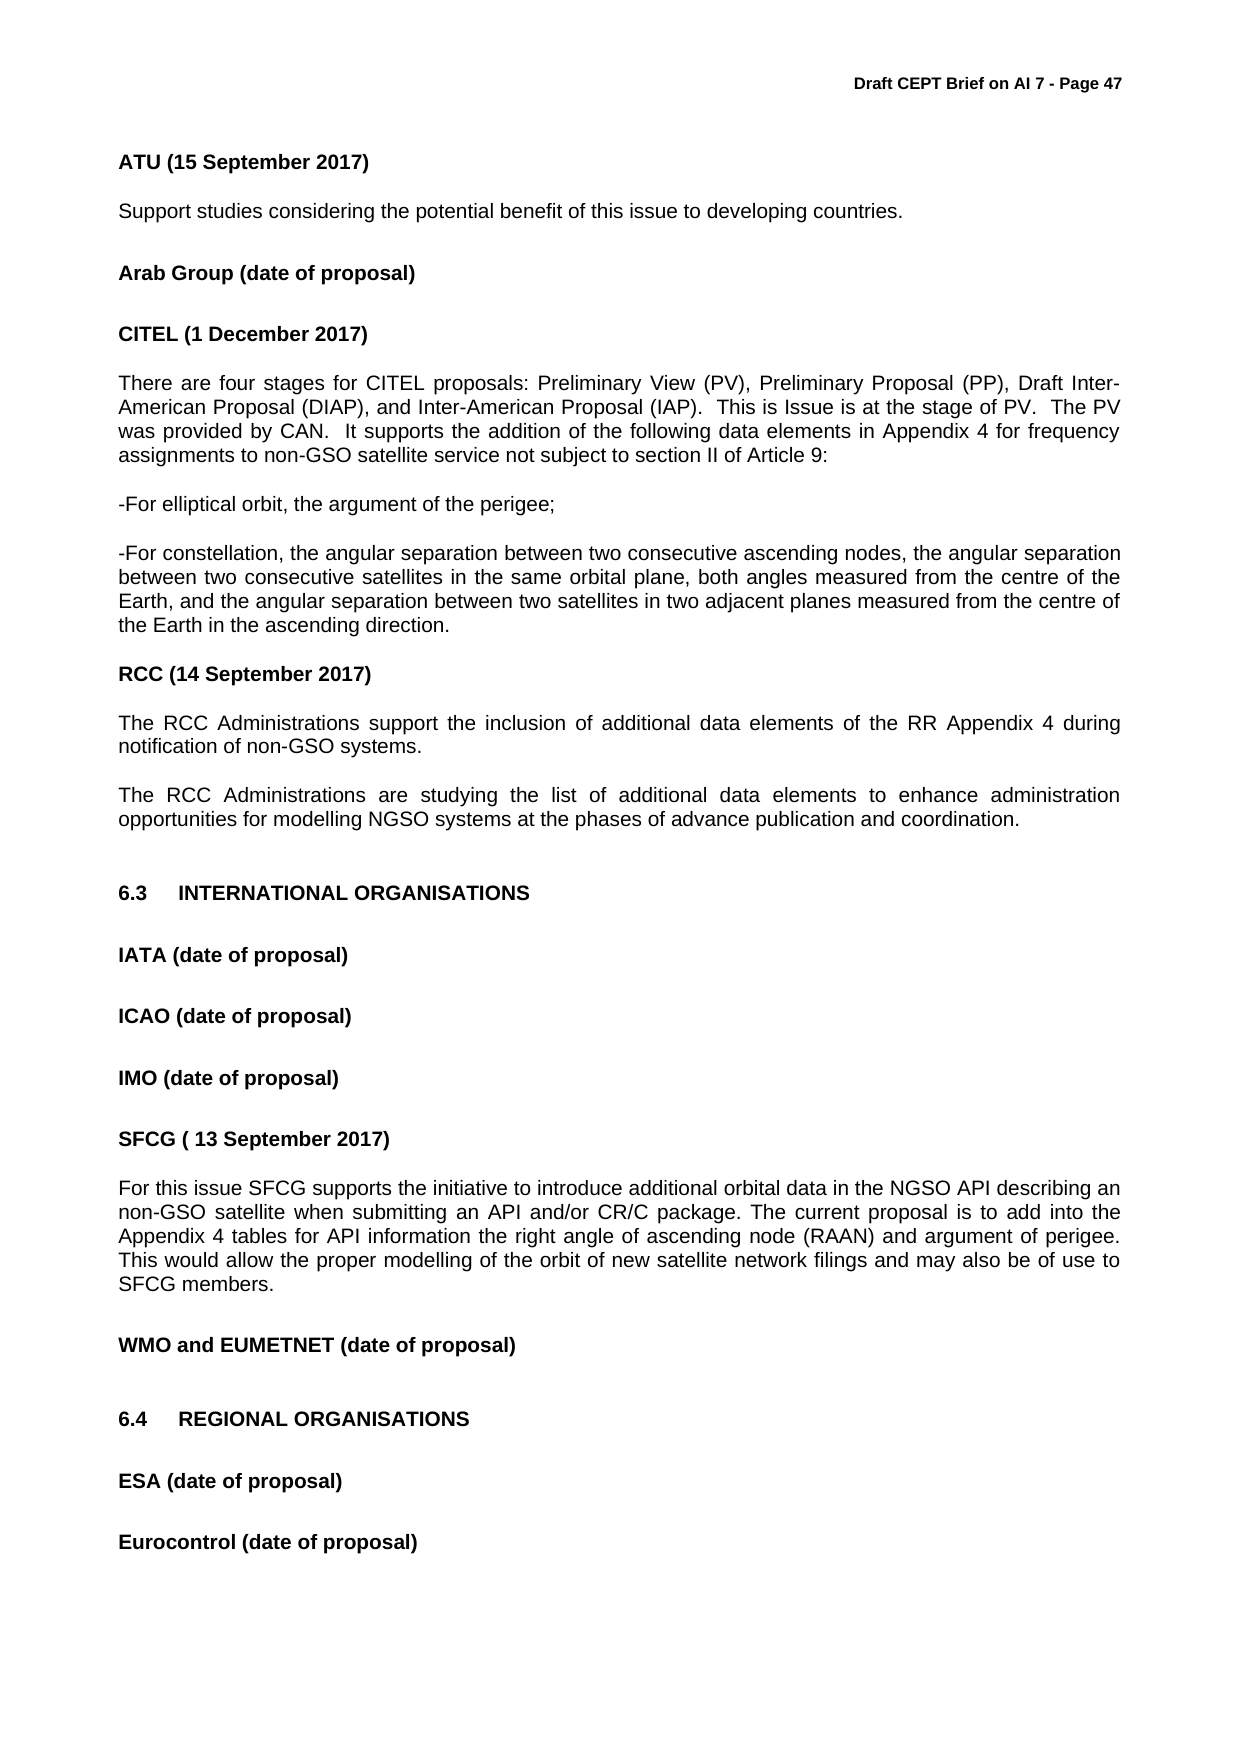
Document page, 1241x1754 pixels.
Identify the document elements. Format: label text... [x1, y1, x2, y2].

text Arab Group (date of proposal) [118, 260, 1122, 284]
text ESA (date of proposal) [118, 1469, 1122, 1493]
text WMO and EUMETNET (date of proposal) [118, 1333, 1122, 1357]
text IATA (date of proposal) [118, 943, 1122, 967]
text The RCC Administrations support the inclusion of additional data elements of the RR Appendix 4 during notification of non-GSO systems. [118, 710, 1122, 758]
text Support studies considering the potential benefit of this issue to developing countries. [118, 199, 1122, 223]
text IMO (date of proposal) [118, 1066, 1122, 1089]
text -For elliptical orbit, the argument of the perigee; [118, 492, 1122, 516]
text There are four stages for CITEL proposals: Preliminary View (PV), Preliminary Proposal (PP), Draft Inter-American Proposal (DIAP), and Inter-American Proposal (IAP). This is Issue is at the stage of PV. The PV was provided by CAN. It supports the addition of the following data elements in Appendix 4 for frequency assignments to non-GSO satellite service not subject to section II of Article 9: [118, 371, 1122, 467]
text RCC (14 September 2017) [118, 661, 1122, 685]
text -For constellation, the angular separation between two consecutive ascending nodes, the angular separation between two consecutive satellites in the same orbital plane, both angles measured from the centre of the Earth, and the angular separation between two satellites in two adjacent planes measured from the centre of the Earth in the ascending direction. [118, 541, 1122, 636]
text For this issue SFCG supports the initiative to introduce additional orbital data in the NGSO API describing an non-GSO satellite when submitting an API and/or CR/C package. The current proposal is to add into the Appendix 4 tables for API information the right angle of ascending node (RAAN) and argument of perigee. This would allow the proper modelling of the orbit of new satellite network filings and may also be of use to SFCG members. [118, 1176, 1122, 1296]
text SFCG ( 13 September 2017) [118, 1127, 1122, 1151]
text ICAO (date of proposal) [118, 1004, 1122, 1028]
text Eurocontrol (date of proposal) [118, 1530, 1122, 1554]
subtitle International organisations [118, 881, 1122, 905]
text ATU (15 September 2017) [118, 150, 1122, 174]
text CITEL (1 December 2017) [118, 322, 1122, 346]
text The RCC Administrations are studying the list of additional data elements to enhance administration opportunities for modelling NGSO systems at the phases of advance publication and coordination. [118, 783, 1122, 831]
subtitle Regional organisations [118, 1407, 1122, 1431]
